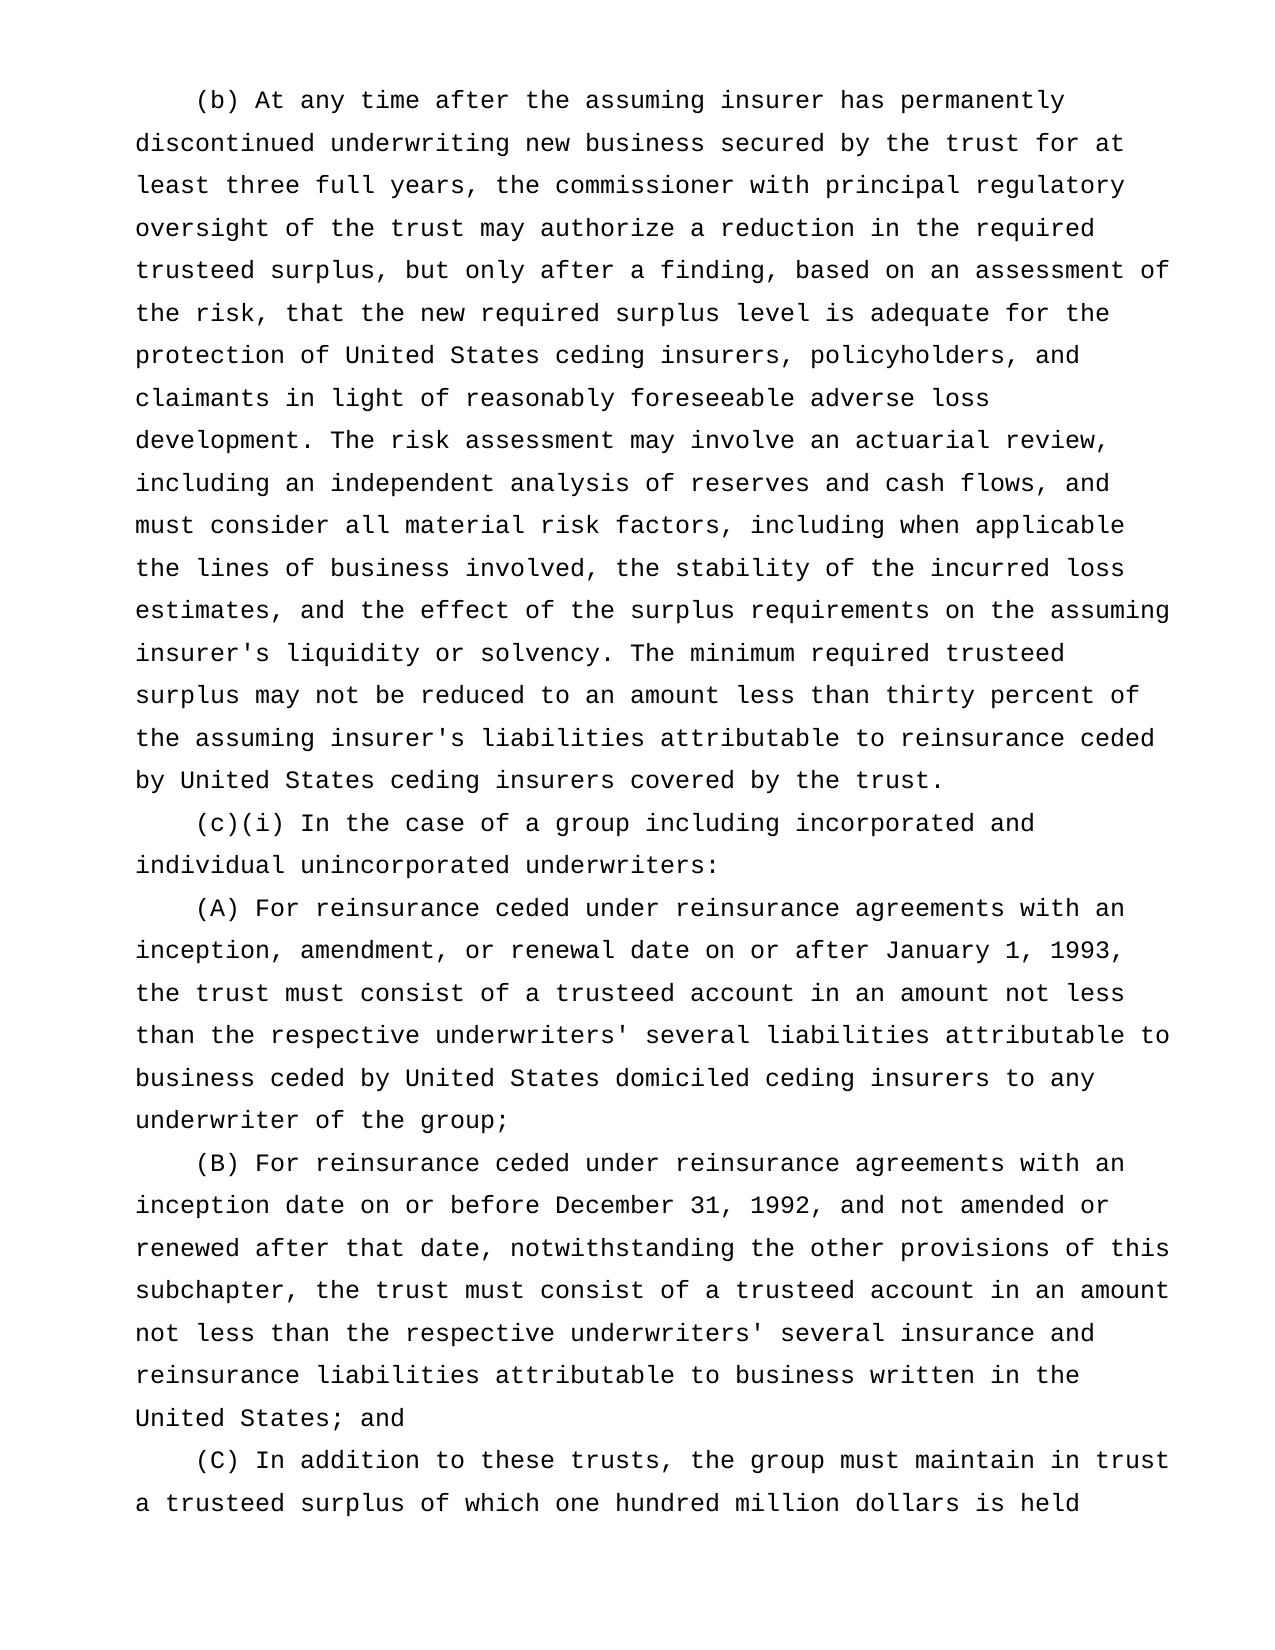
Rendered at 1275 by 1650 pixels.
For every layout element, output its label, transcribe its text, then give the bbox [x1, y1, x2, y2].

text (A) For reinsurance ceded under reinsurance agreements with an inception, amendment, or renewal date on or after January 1, 1993, the trust must consist of a trusteed account in an amount not less than the respective underwriters' several liabilities attributable to business ceded by United States domiciled ceding insurers to any underwriter of the group; [135, 882, 1170, 1137]
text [135, 1435, 1170, 1520]
text (c)(i) In the case of a group including incorporated and individual unincorporated underwriters: [135, 797, 1170, 882]
text (b) At any time after the assuming insurer has permanently discontinued underwriting new business secured by the trust for at least three full years, the commissioner with principal regulatory oversight of the trust may authorize a reduction in the required trusteed surplus, but only after a finding, based on an assessment of the risk, that the new required surplus level is adequate for the protection of United States ceding insurers, policyholders, and claimants in light of reasonably foreseeable adverse loss development. The risk assessment may involve an actuarial review, including an independent analysis of reserves and cash flows, and must consider all material risk factors, including when applicable the lines of business involved, the stability of the incurred loss estimates, and the effect of the surplus requirements on the assuming insurer's liquidity or solvency. The minimum required trusteed surplus may not be reduced to an amount less than thirty percent of the assuming insurer's liabilities attributable to reinsurance ceded by United States ceding insurers covered by the trust. [135, 75, 1170, 797]
text (B) For reinsurance ceded under reinsurance agreements with an inception date on or before December 31, 1992, and not amended or renewed after that date, notwithstanding the other provisions of this subchapter, the trust must consist of a trusteed account in an amount not less than the respective underwriters' several insurance and reinsurance liabilities attributable to business written in the United States; and [135, 1137, 1170, 1435]
